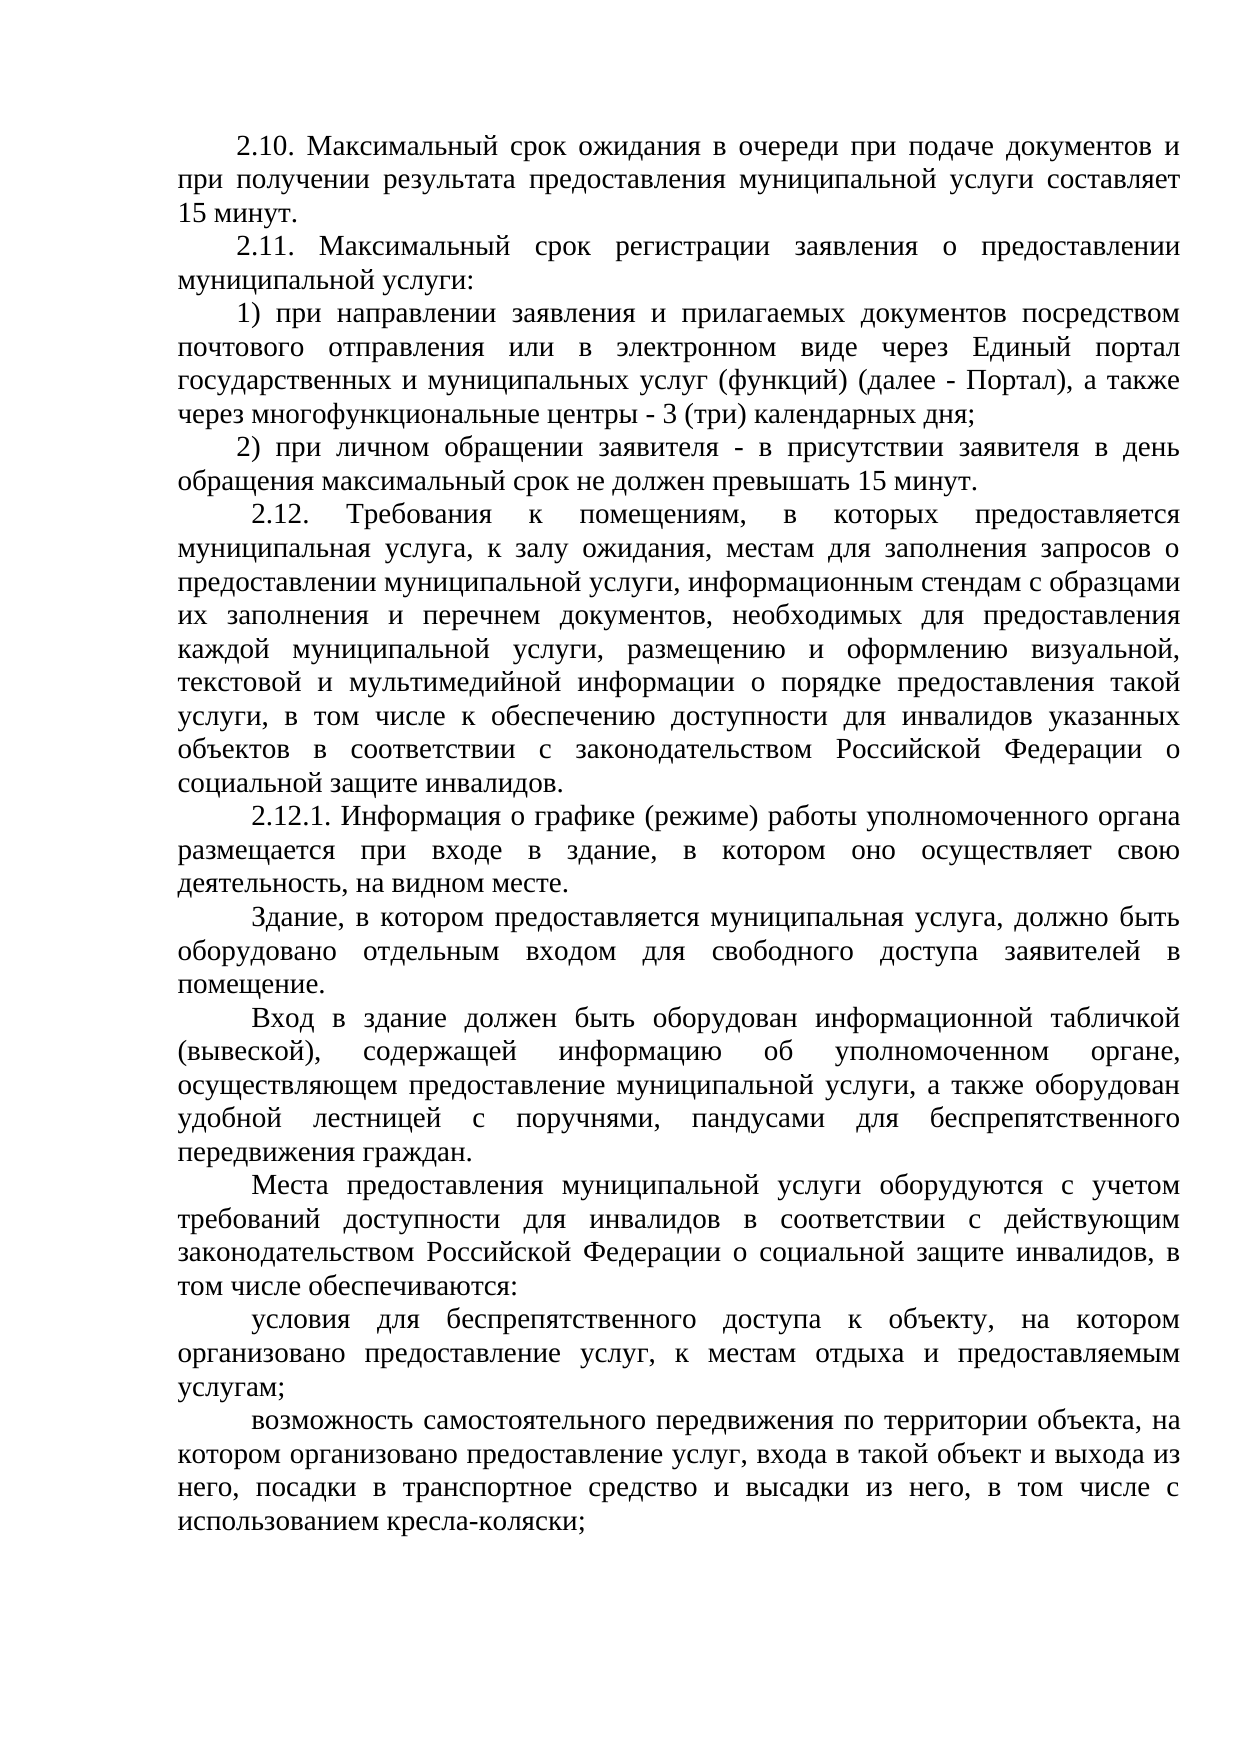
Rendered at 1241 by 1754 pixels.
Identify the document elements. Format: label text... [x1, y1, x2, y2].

text 2.11. Максимальный срок регистрации заявления о предоставлении муниципальной услуги: [177, 228, 1181, 295]
text Вход в здание должен быть оборудован информационной табличкой (вывеской), содержащей информацию об уполномоченном органе, осуществляющем предоставление муниципальной услуги, а также оборудован удобной лестницей с поручнями, пандусами для беспрепятственного передвижения граждан. [177, 1000, 1181, 1167]
text возможность самостоятельного передвижения по территории объекта, на котором организовано предоставление услуг, входа в такой объект и выхода из него, посадки в транспортное средство и высадки из него, в том числе с использованием кресла-коляски; [177, 1402, 1181, 1536]
text 2.12.1. Информация о графике (режиме) работы уполномоченного органа размещается при входе в здание, в котором оно осуществляет свою деятельность, на видном месте. [177, 798, 1181, 899]
text 1) при направлении заявления и прилагаемых документов посредством почтового отправления или в электронном виде через Единый портал государственных и муниципальных услуг (функций) (далее - Портал), а также через многофункциональные центры - 3 (три) календарных дня; [177, 295, 1181, 429]
text Здание, в котором предоставляется муниципальная услуга, должно быть оборудовано отдельным входом для свободного доступа заявителей в помещение. [177, 899, 1181, 1000]
text 2) при личном обращении заявителя - в присутствии заявителя в день обращения максимальный срок не должен превышать 15 минут. [177, 429, 1181, 497]
text Места предоставления муниципальной услуги оборудуются с учетом требований доступности для инвалидов в соответствии с действующим законодательством Российской Федерации о социальной защите инвалидов, в том числе обеспечиваются: [177, 1167, 1181, 1302]
text условия для беспрепятственного доступа к объекту, на котором организовано предоставление услуг, к местам отдыха и предоставляемым услугам; [177, 1302, 1181, 1402]
text 2.10. Максимальный срок ожидания в очереди при подаче документов и при получении результата предоставления муниципальной услуги составляет 15 минут. [177, 128, 1181, 228]
text 2.12. Требования к помещениям, в которых предоставляется муниципальная услуга, к залу ожидания, местам для заполнения запросов о предоставлении муниципальной услуги, информационным стендам с образцами их заполнения и перечнем документов, необходимых для предоставления каждой муниципальной услуги, размещению и оформлению визуальной, текстовой и мультимедийной информации о порядке предоставления такой услуги, в том числе к обеспечению доступности для инвалидов указанных объектов в соответствии с законодательством Российской Федерации о социальной защите инвалидов. [177, 497, 1181, 798]
